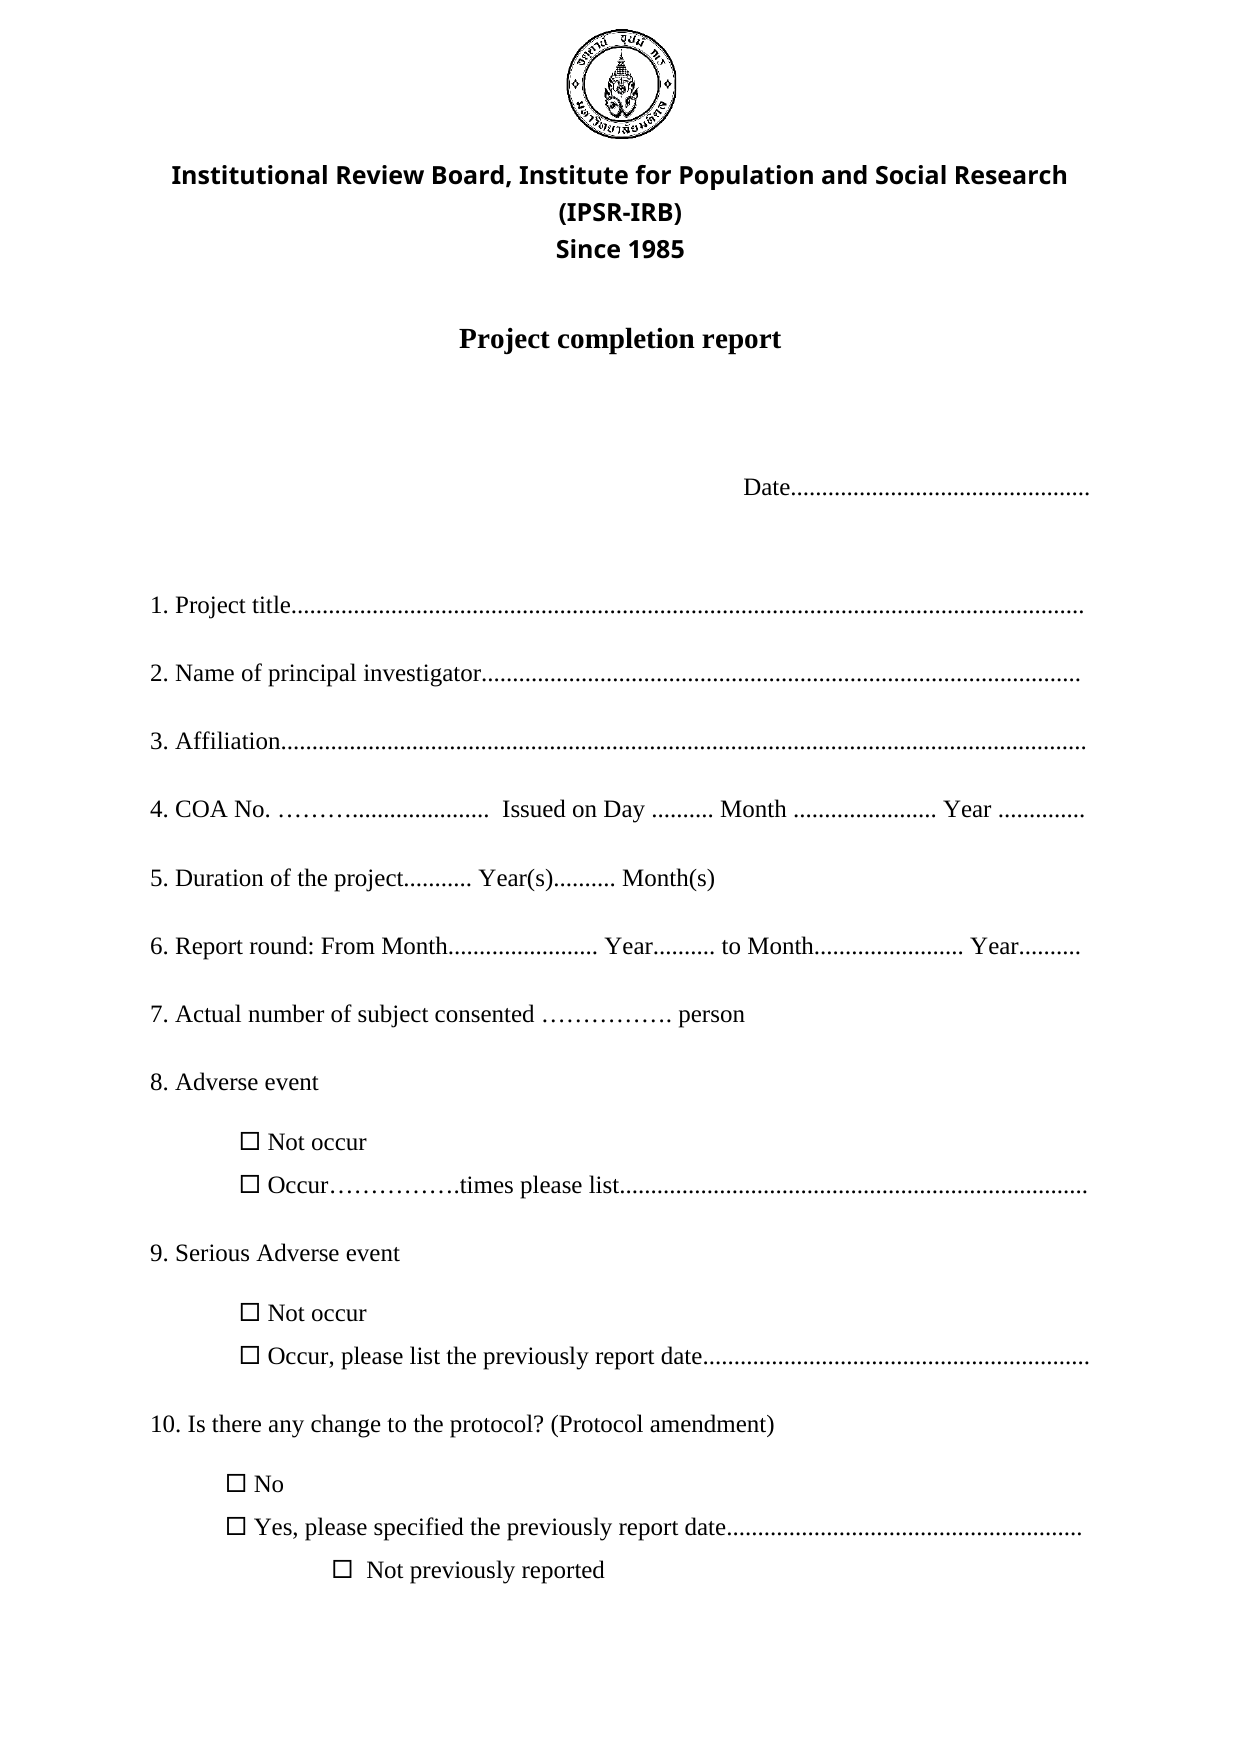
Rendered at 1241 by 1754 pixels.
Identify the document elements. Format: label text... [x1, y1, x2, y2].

text Not previously reported [150, 1555, 1090, 1584]
text Not occur [150, 1298, 1090, 1327]
text 2. Name of principal investigator................................................................................................ [150, 658, 1090, 687]
text No [150, 1469, 1090, 1498]
text 1. Project title............................................................................................................................... [150, 590, 1090, 619]
text Project completion report [150, 321, 1090, 355]
picture [566, 29, 677, 139]
text Not occur [150, 1127, 1090, 1156]
text 3. Affiliation................................................................................................................................. [150, 726, 1090, 755]
text 6. Report round: From Month........................ Year.......... to Month........................ Year.......... [150, 931, 1090, 959]
text 7. Actual number of subject consented ……………. person [150, 999, 1090, 1028]
text Occur…………….times please list........................................................................... [150, 1170, 1090, 1199]
text 10. Is there any change to the protocol? (Protocol amendment) [150, 1409, 1090, 1438]
text 9. Serious Adverse event [150, 1238, 1090, 1267]
text 5. Duration of the project........... Year(s).......... Month(s) [150, 863, 1090, 891]
text 4. COA No. ………...................... Issued on Day .......... Month ....................... Year .............. [150, 794, 1090, 823]
text 8. Adverse event [150, 1067, 1090, 1096]
list Date................................................ [525, 472, 1090, 501]
text Occur, please list the previously report date.............................................................. [150, 1341, 1090, 1370]
text Yes, please specified the previously report date......................................................... [150, 1512, 1090, 1541]
